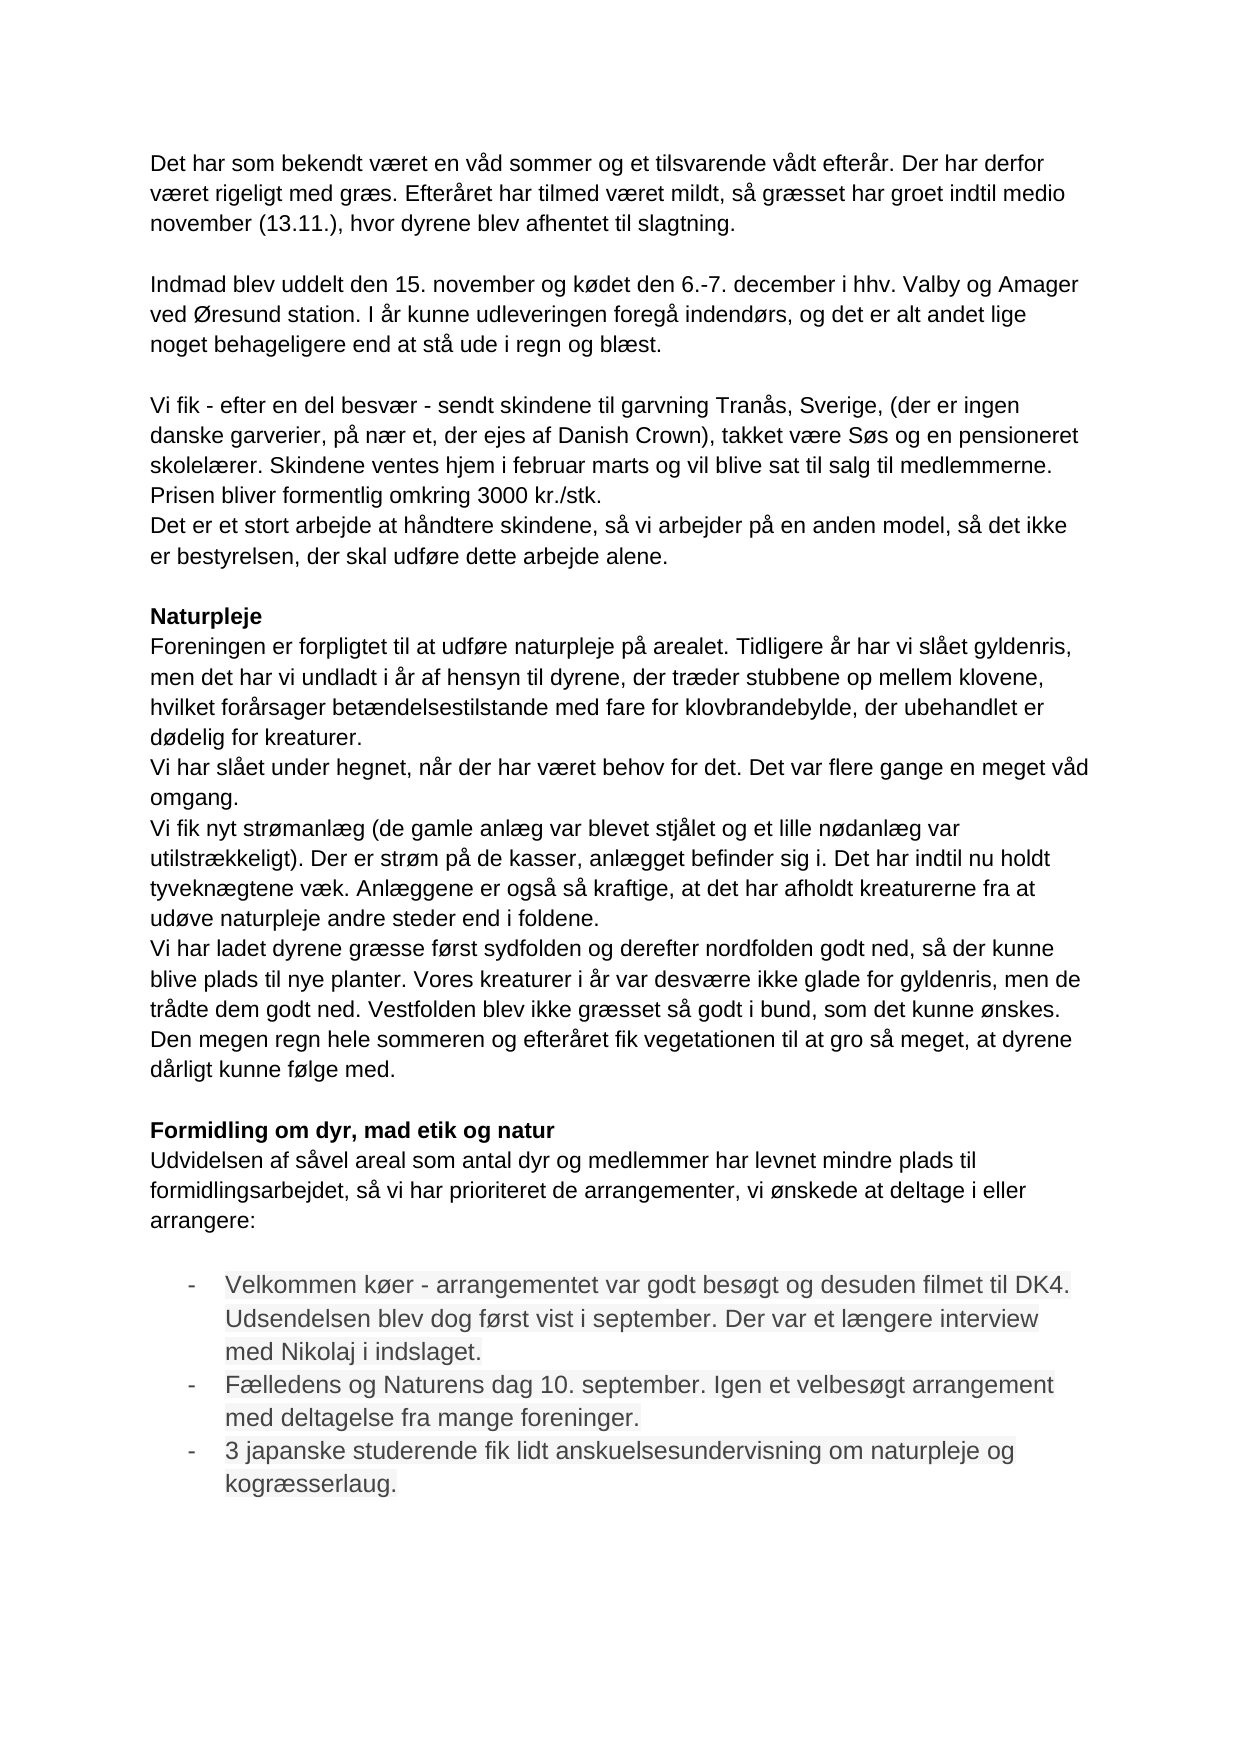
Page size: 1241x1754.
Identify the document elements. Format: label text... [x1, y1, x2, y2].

list Velkommen køer - arrangementet var godt besøgt og desuden filmet til DK4. Udsendelsen blev dog først vist i september. Der var et længere interview med Nikolaj i indslaget. [187, 1271, 1090, 1365]
text Foreningen er forpligtet til at udføre naturpleje på arealet. Tidligere år har vi slået gyldenris, men det har vi undladt i år af hensyn til dyrene, der træder stubbene op mellem klovene, hvilket forårsager betændelsestilstande med fare for klovbrandebylde, der ubehandlet er dødelig for kreaturer. [150, 633, 1090, 750]
text Det er et stort arbejde at håndtere skindene, så vi arbejder på en anden model, så det ikke er bestyrelsen, der skal udføre dette arbejde alene. [150, 512, 1090, 569]
text Indmad blev uddelt den 15. november og kødet den 6.-7. december i hhv. Valby og Amager ved Øresund station. I år kunne udleveringen foregå indendørs, og det er alt andet lige noget behageligere end at stå ude i regn og blæst. [150, 271, 1090, 358]
list Fælledens og Naturens dag 10. september. Igen et velbesøgt arrangement med deltagelse fra mange foreninger. [187, 1369, 1090, 1431]
text Vi fik - efter en del besvær - sendt skindene til garvning Tranås, Sverige, (der er ingen danske garverier, på nær et, der ejes af Danish Crown), takket være Søs og en pensioneret skolelærer. Skindene ventes hjem i februar marts og vil blive sat til salg til medlemmerne. Prisen bliver formentlig omkring 3000 kr./stk. [150, 392, 1090, 509]
text Vi har ladet dyrene græsse først sydfolden og derefter nordfolden godt ned, så der kunne blive plads til nye planter. Vores kreaturer i år var desværre ikke glade for gyldenris, men de trådte dem godt ned. Vestfolden blev ikke græsset så godt i bund, som det kunne ønskes. Den megen regn hele sommeren og efteråret fik vegetationen til at gro så meget, at dyrene dårligt kunne følge med. [150, 935, 1090, 1083]
text Udvidelsen af såvel areal som antal dyr og medlemmer har levnet mindre plads til formidlingsarbejdet, så vi har prioriteret de arrangementer, vi ønskede at deltage i eller arrangere: [150, 1147, 1090, 1234]
text Naturpleje [150, 603, 1090, 629]
text Formidling om dyr, mad etik og natur [150, 1117, 1090, 1143]
text Vi har slået under hegnet, når der har været behov for det. Det var flere gange en meget våd omgang. [150, 754, 1090, 811]
text Vi fik nyt strømanlæg (de gamle anlæg var blevet stjålet og et lille nødanlæg var utilstrækkeligt). Der er strøm på de kasser, anlægget befinder sig i. Det har indtil nu holdt tyveknægtene væk. Anlæggene er også så kraftige, at det har afholdt kreaturerne fra at udøve naturpleje andre steder end i foldene. [150, 814, 1090, 932]
text Det har som bekendt været en våd sommer og et tilsvarende vådt efterår. Der har derfor været rigeligt med græs. Efteråret har tilmed været mildt, så græsset har groet indtil medio november (13.11.), hvor dyrene blev afhentet til slagtning. [150, 150, 1090, 237]
list 3 japanske studerende fik lidt anskuelsesundervisning om naturpleje og kogræsserlaug. [187, 1436, 1090, 1497]
